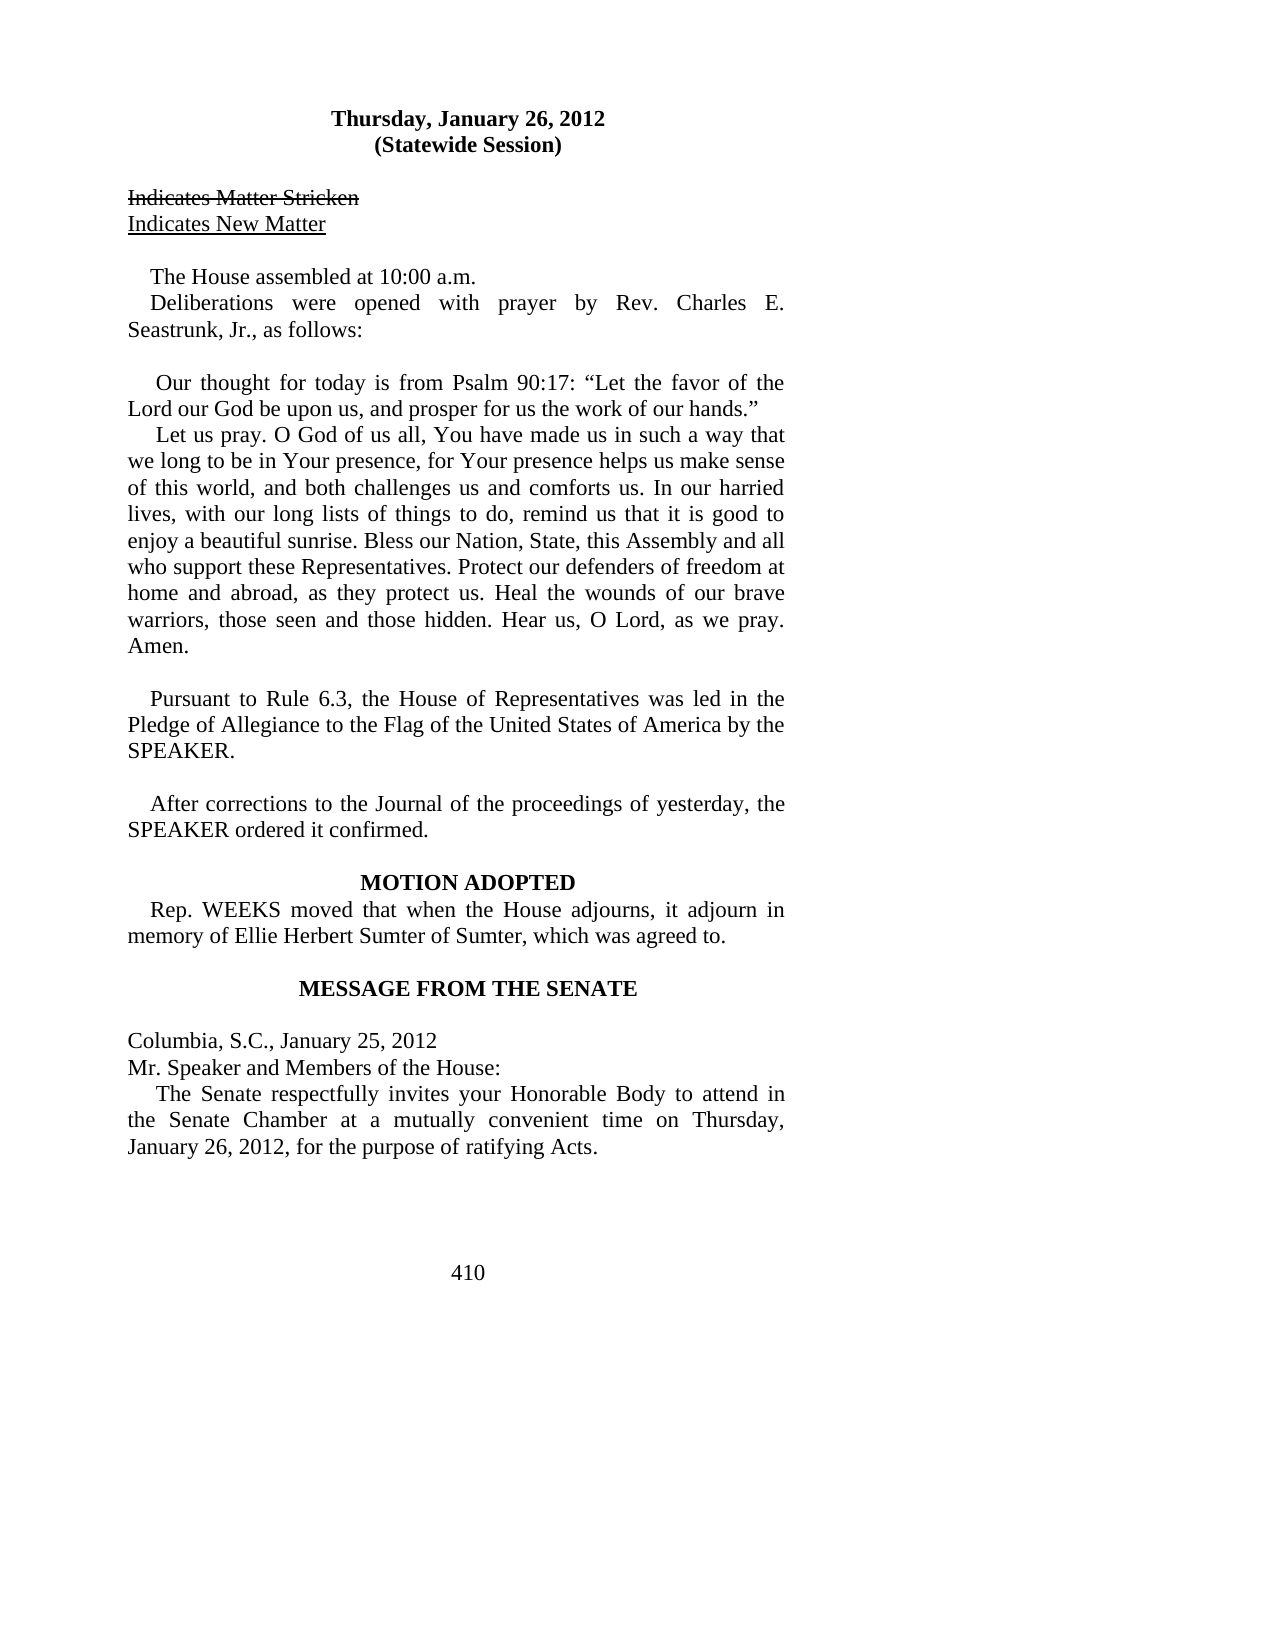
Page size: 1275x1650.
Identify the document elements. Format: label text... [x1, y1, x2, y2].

text Mr. Speaker and Members of the House: [127, 1054, 786, 1080]
text MOTION ADOPTED [127, 869, 786, 896]
text Our thought for today is from Psalm 90:17: “Let the favor of the Lord our God be upon us, and prosper for us the work of our hands.” [127, 368, 786, 421]
text The House assembled at 10:00 a.m. [127, 263, 786, 289]
text The Senate respectfully invites your Honorable Body to attend in the Senate Chamber at a mutually convenient time on Thursday, January 26, 2012, for the purpose of ratifying Acts. [127, 1080, 786, 1159]
text Rep. WEEKS moved that when the House adjourns, it adjourn in memory of Ellie Herbert Sumter of Sumter, which was agreed to. [127, 896, 786, 948]
text Let us pray. O God of us all, You have made us in such a way that we long to be in Your presence, for Your presence helps us make sense of this world, and both challenges us and comforts us. In our harried lives, with our long lists of things to do, remind us that it is good to enjoy a beautiful sunrise. Bless our Nation, State, this Assembly and all who support these Representatives. Protect our defenders of freedom at home and abroad, as they protect us. Heal the wounds of our brave warriors, those seen and those hidden. Hear us, O Lord, as we pray. Amen. [127, 421, 786, 658]
text After corrections to the Journal of the proceedings of yesterday, the SPEAKER ordered it confirmed. [127, 790, 786, 843]
text Pursuant to Rule 6.3, the House of Representatives was led in the Pledge of Allegiance to the Flag of the United States of America by the SPEAKER. [127, 685, 786, 764]
text Deliberations were opened with prayer by Rev. Charles E. Seastrunk, Jr., as follows: [127, 289, 786, 342]
text Indicates New Matter [127, 210, 786, 237]
text MESSAGE FROM THE SENATE [127, 975, 786, 1001]
text Columbia, S.C., January 25, 2012 [127, 1027, 786, 1054]
text Indicates Matter Stricken [127, 184, 786, 210]
